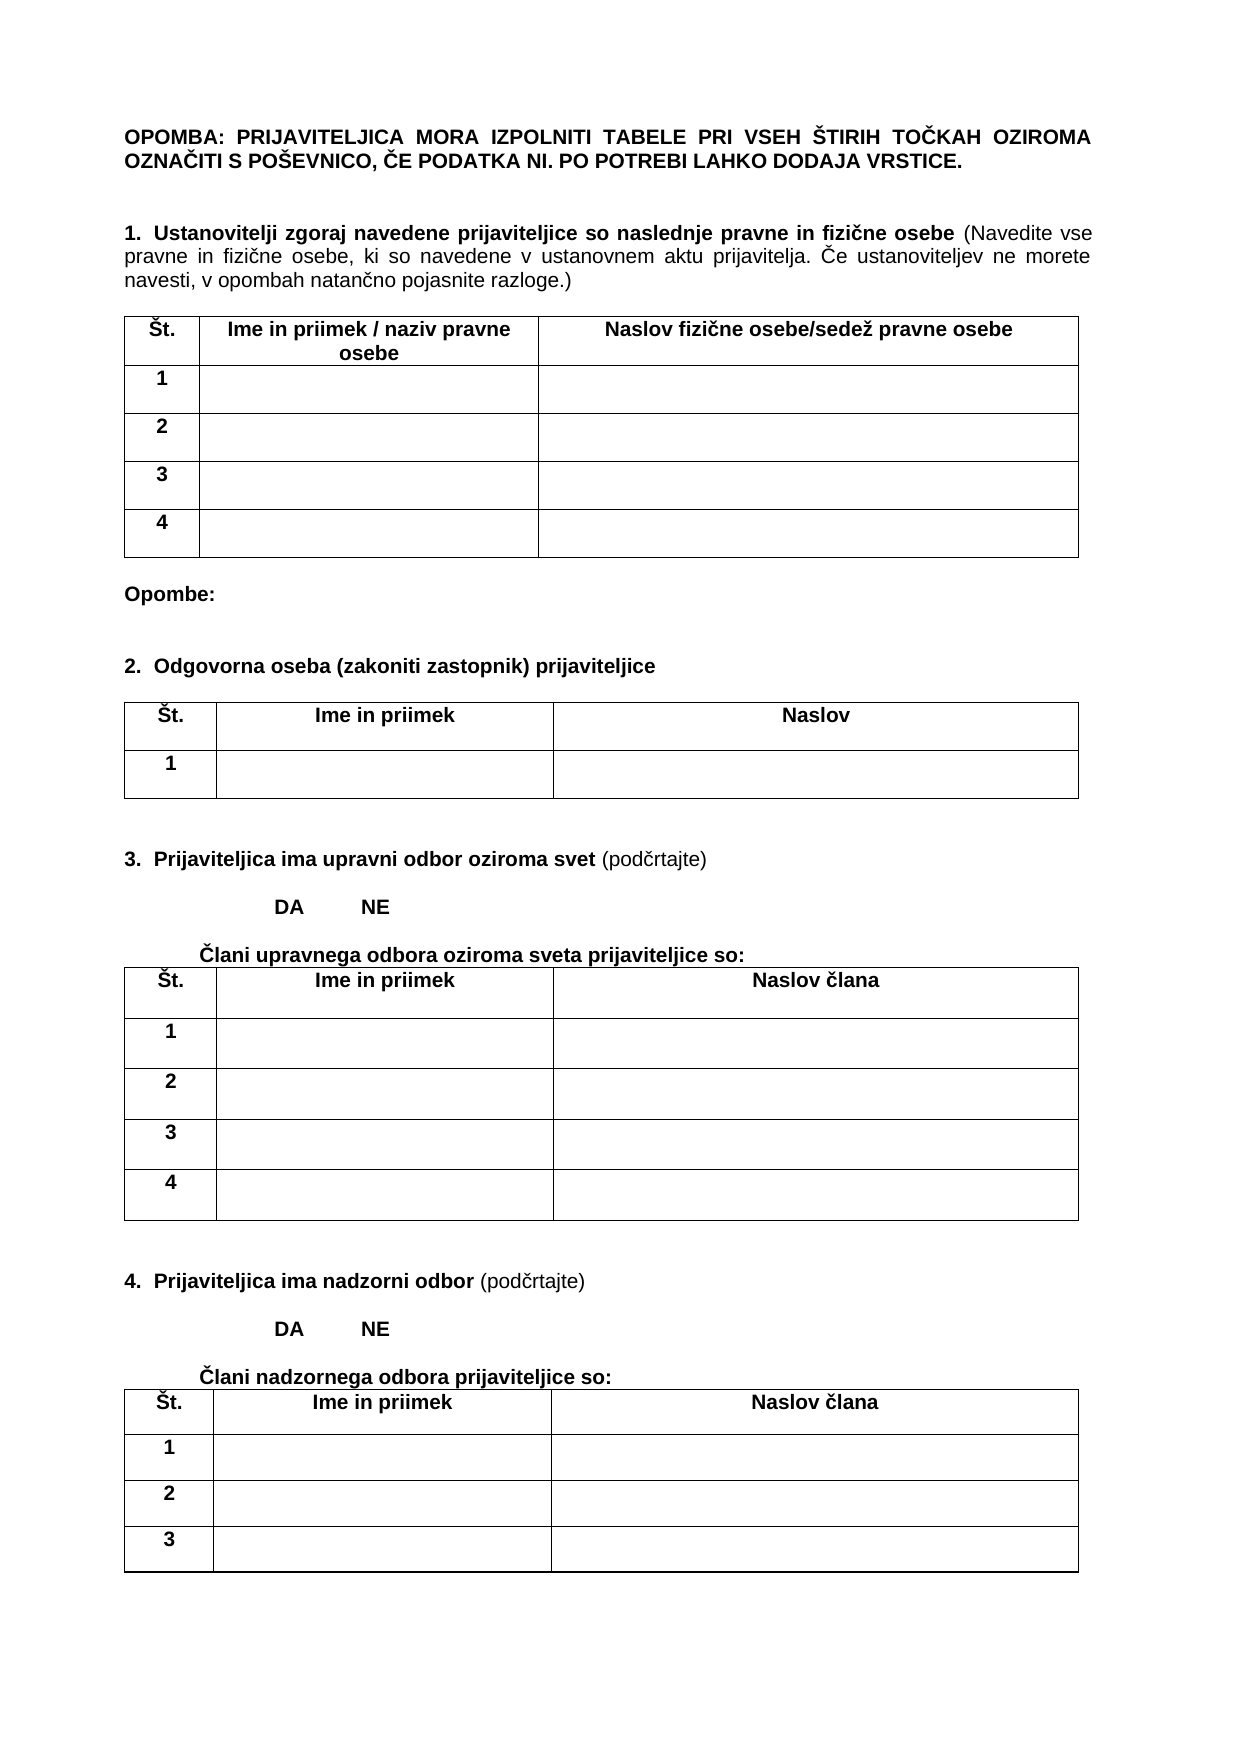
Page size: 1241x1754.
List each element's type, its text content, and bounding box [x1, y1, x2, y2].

table_header Št. [125, 1390, 213, 1434]
list Ustanovitelji zgoraj navedene prijaviteljice so naslednje pravne in fizične osebe (Navedite vse pravne in fizične osebe, ki so navedene v ustanovnem aktu prijavitelja. Če ustanoviteljev ne morete navesti, v opombah natančno pojasnite razloge.) [124, 220, 1092, 292]
table_cell [554, 1120, 1078, 1169]
table_cell [200, 510, 538, 557]
list Prijaviteljica ima upravni odbor oziroma svet (podčrtajte) [124, 847, 1092, 871]
list Odgovorna oseba (zakoniti zastopnik) prijaviteljice [124, 654, 1092, 678]
table_cell 2 [125, 1069, 216, 1119]
table_header Št. [125, 317, 199, 365]
table_cell [552, 1435, 1078, 1480]
text OPOMBA: PRIJAVITELJICA MORA IZPOLNITI TABELE PRI VSEH ŠTIRIH TOČKAH OZIROMA OZNAČITI S POŠEVNICO, ČE PODATKA NI. PO POTREBI LAHKO DODAJA VRSTICE. [124, 124, 1092, 172]
table_cell 2 [125, 1481, 213, 1526]
table_cell 1 [125, 1019, 216, 1068]
table_cell 4 [125, 510, 199, 557]
table_cell [200, 414, 538, 461]
table_header Ime in priimek [217, 968, 553, 1018]
table_cell [554, 1170, 1078, 1220]
table_header Ime in priimek [217, 703, 553, 750]
table_cell [217, 1170, 553, 1220]
list Prijaviteljica ima nadzorni odbor (podčrtajte) [124, 1269, 1092, 1293]
table_cell 3 [125, 462, 199, 509]
text Opombe: [124, 582, 1092, 606]
table_cell [214, 1481, 551, 1526]
table_cell [217, 1120, 553, 1169]
table_header Št. [125, 968, 216, 1018]
table_cell [539, 510, 1078, 557]
table_cell [217, 751, 553, 798]
table_cell [554, 1069, 1078, 1119]
text DA NE [274, 895, 1092, 919]
table_cell [217, 1019, 553, 1068]
text Člani nadzornega odbora prijaviteljice so: [199, 1364, 1092, 1388]
table_header Naslov člana [552, 1390, 1078, 1434]
table_header Ime in priimek [214, 1390, 551, 1434]
table_cell [217, 1069, 553, 1119]
table_cell [554, 1019, 1078, 1068]
text Člani upravnega odbora oziroma sveta prijaviteljice so: [199, 943, 1092, 967]
table_cell [214, 1435, 551, 1480]
table_header Št. [125, 703, 216, 750]
table_cell 3 [125, 1120, 216, 1169]
table_cell [554, 751, 1078, 798]
table_header Ime in priimek / naziv pravne osebe [200, 317, 538, 365]
table_cell 4 [125, 1170, 216, 1220]
table_cell [539, 462, 1078, 509]
table_cell [552, 1481, 1078, 1526]
table_cell 1 [125, 366, 199, 413]
table_header Naslov člana [554, 968, 1078, 1018]
table_cell 2 [125, 414, 199, 461]
table_header Naslov [554, 703, 1078, 750]
table_cell [539, 414, 1078, 461]
table_cell 1 [125, 751, 216, 798]
table_cell [200, 366, 538, 413]
table_cell 1 [125, 1435, 213, 1480]
table_cell [214, 1527, 551, 1571]
table_cell 3 [125, 1527, 213, 1571]
table_cell [539, 366, 1078, 413]
text DA NE [274, 1317, 1092, 1341]
table_header Naslov fizične osebe/sedež pravne osebe [539, 317, 1078, 365]
table_cell [200, 462, 538, 509]
table_cell [552, 1527, 1078, 1571]
